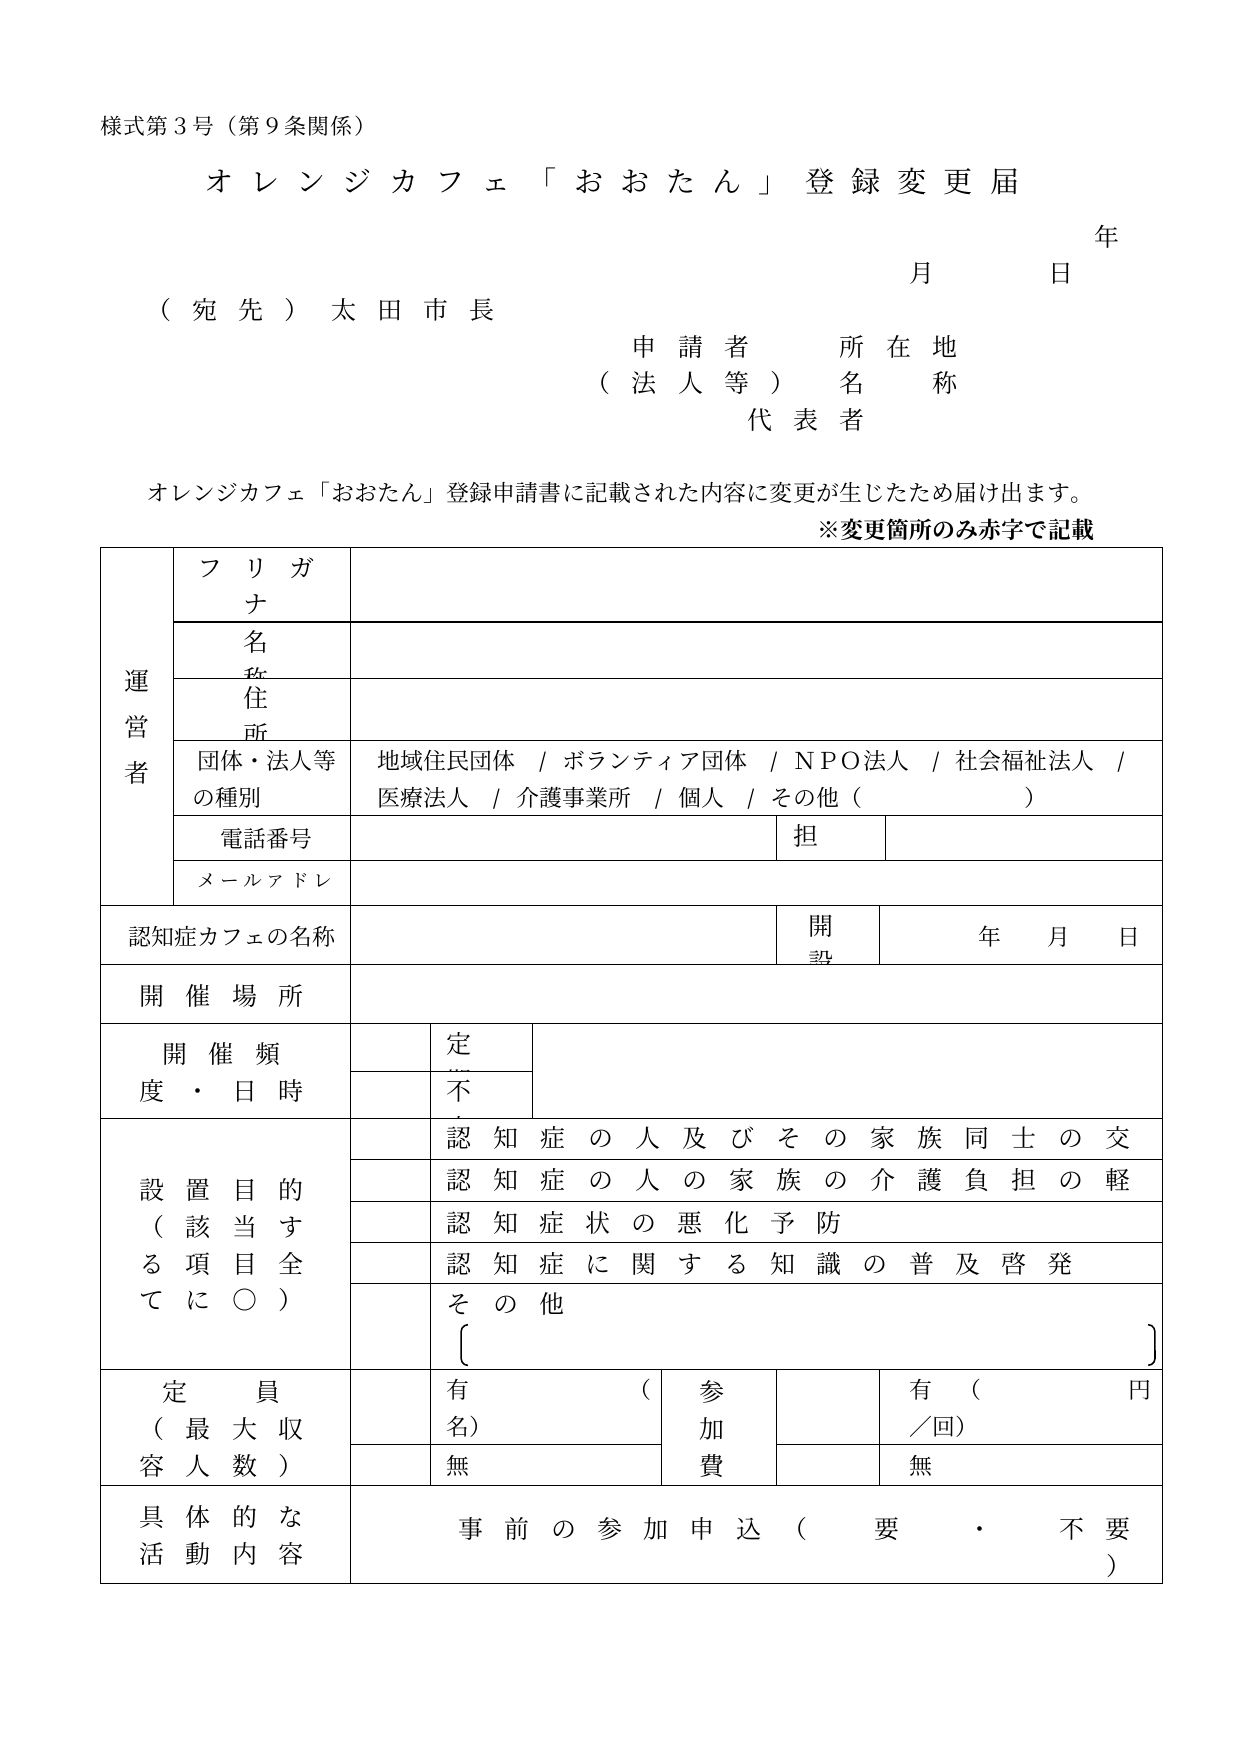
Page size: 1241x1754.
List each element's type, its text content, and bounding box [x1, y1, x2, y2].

table_cell [351, 623, 1162, 678]
table_cell [351, 1160, 430, 1201]
table_cell 認知症の人の家族の介護負担の軽減 [431, 1160, 1162, 1201]
table_cell 参加費 [662, 1370, 776, 1485]
table_cell 地域住民団体 / ボランティア団体 / ＮＰＯ法人 / 社会福祉法人 / 医療法人 / 介護事業所 / 個人 / その他（ ） [351, 741, 1162, 815]
table_cell [351, 1445, 430, 1485]
text ※変更箇所のみ赤字で記載 [100, 510, 1140, 547]
table_cell [351, 679, 1162, 740]
table_cell [777, 1370, 879, 1443]
table_cell [351, 861, 1162, 905]
text オレンジカフェ「おおたん」登録申請書に記載された内容に変更が生じたため届け出ます。 [123, 474, 1140, 510]
text 年 月 日 [903, 217, 1140, 290]
table_cell [351, 1370, 430, 1443]
table_cell 有 （ 名） [431, 1370, 661, 1443]
table_cell [351, 816, 776, 860]
table_cell 認知症カフェの名称 [101, 906, 350, 964]
table_cell 無 [880, 1445, 1162, 1485]
table_cell [351, 1024, 430, 1071]
table_cell 定 員 （最大収容人数） [101, 1370, 350, 1485]
table_cell 有 （ 円／回） [880, 1370, 1162, 1443]
table_cell [351, 1072, 430, 1118]
table_cell 住 所 [174, 679, 350, 740]
table_cell 認知症に関する知識の普及啓発 [431, 1243, 1162, 1283]
table_cell [351, 1202, 430, 1242]
text （宛先）太田市長 [100, 290, 1140, 327]
table_cell 担当者 [777, 816, 885, 860]
table_cell 年 月 日 [880, 906, 1162, 964]
table_header [351, 548, 1162, 621]
table_cell 設置目的（該当する項目全てに○） [101, 1119, 350, 1369]
table_cell 団体・法人等 の種別 [174, 741, 350, 815]
table_cell 名 称 [174, 623, 350, 678]
text オレンジカフェ「おおたん」登録変更届 [100, 144, 1140, 217]
table_cell [351, 1284, 430, 1369]
text （法人等） 名 称 [100, 364, 1140, 400]
table_cell [351, 965, 1162, 1023]
table_cell 不定期 [431, 1072, 532, 1118]
table_header フリガナ [174, 548, 350, 621]
table_cell 定期 [431, 1024, 532, 1071]
table_cell メールアドレス [174, 861, 350, 905]
table_cell [351, 1243, 430, 1283]
table_header 運営者 [101, 548, 173, 905]
table_cell 事前の参加申込（ 要 ・ 不要 ） [351, 1486, 1162, 1583]
table_cell 開催頻度・日時 [101, 1024, 350, 1118]
table_cell 認知症状の悪化予防 [431, 1202, 1162, 1242]
text 様式第３号（第９条関係） [100, 107, 1142, 144]
text 申請者 所在地 [505, 327, 1140, 364]
table_cell 具体的な活動内容 [101, 1486, 350, 1583]
table_cell [351, 1119, 430, 1159]
table_cell 開設日 [777, 906, 879, 964]
table_cell 認知症の人及びその家族同士の交流・情報交換 [431, 1119, 1162, 1159]
text 代表者 [100, 400, 1140, 437]
table_cell [777, 1445, 879, 1485]
table_cell 無 [431, 1445, 661, 1485]
table_cell [886, 816, 1162, 860]
table_cell [533, 1024, 1162, 1118]
table_cell その他 [431, 1284, 1162, 1369]
table_cell [351, 906, 776, 964]
table_cell 電話番号 [174, 816, 350, 860]
table_cell 開催場所 [101, 965, 350, 1023]
